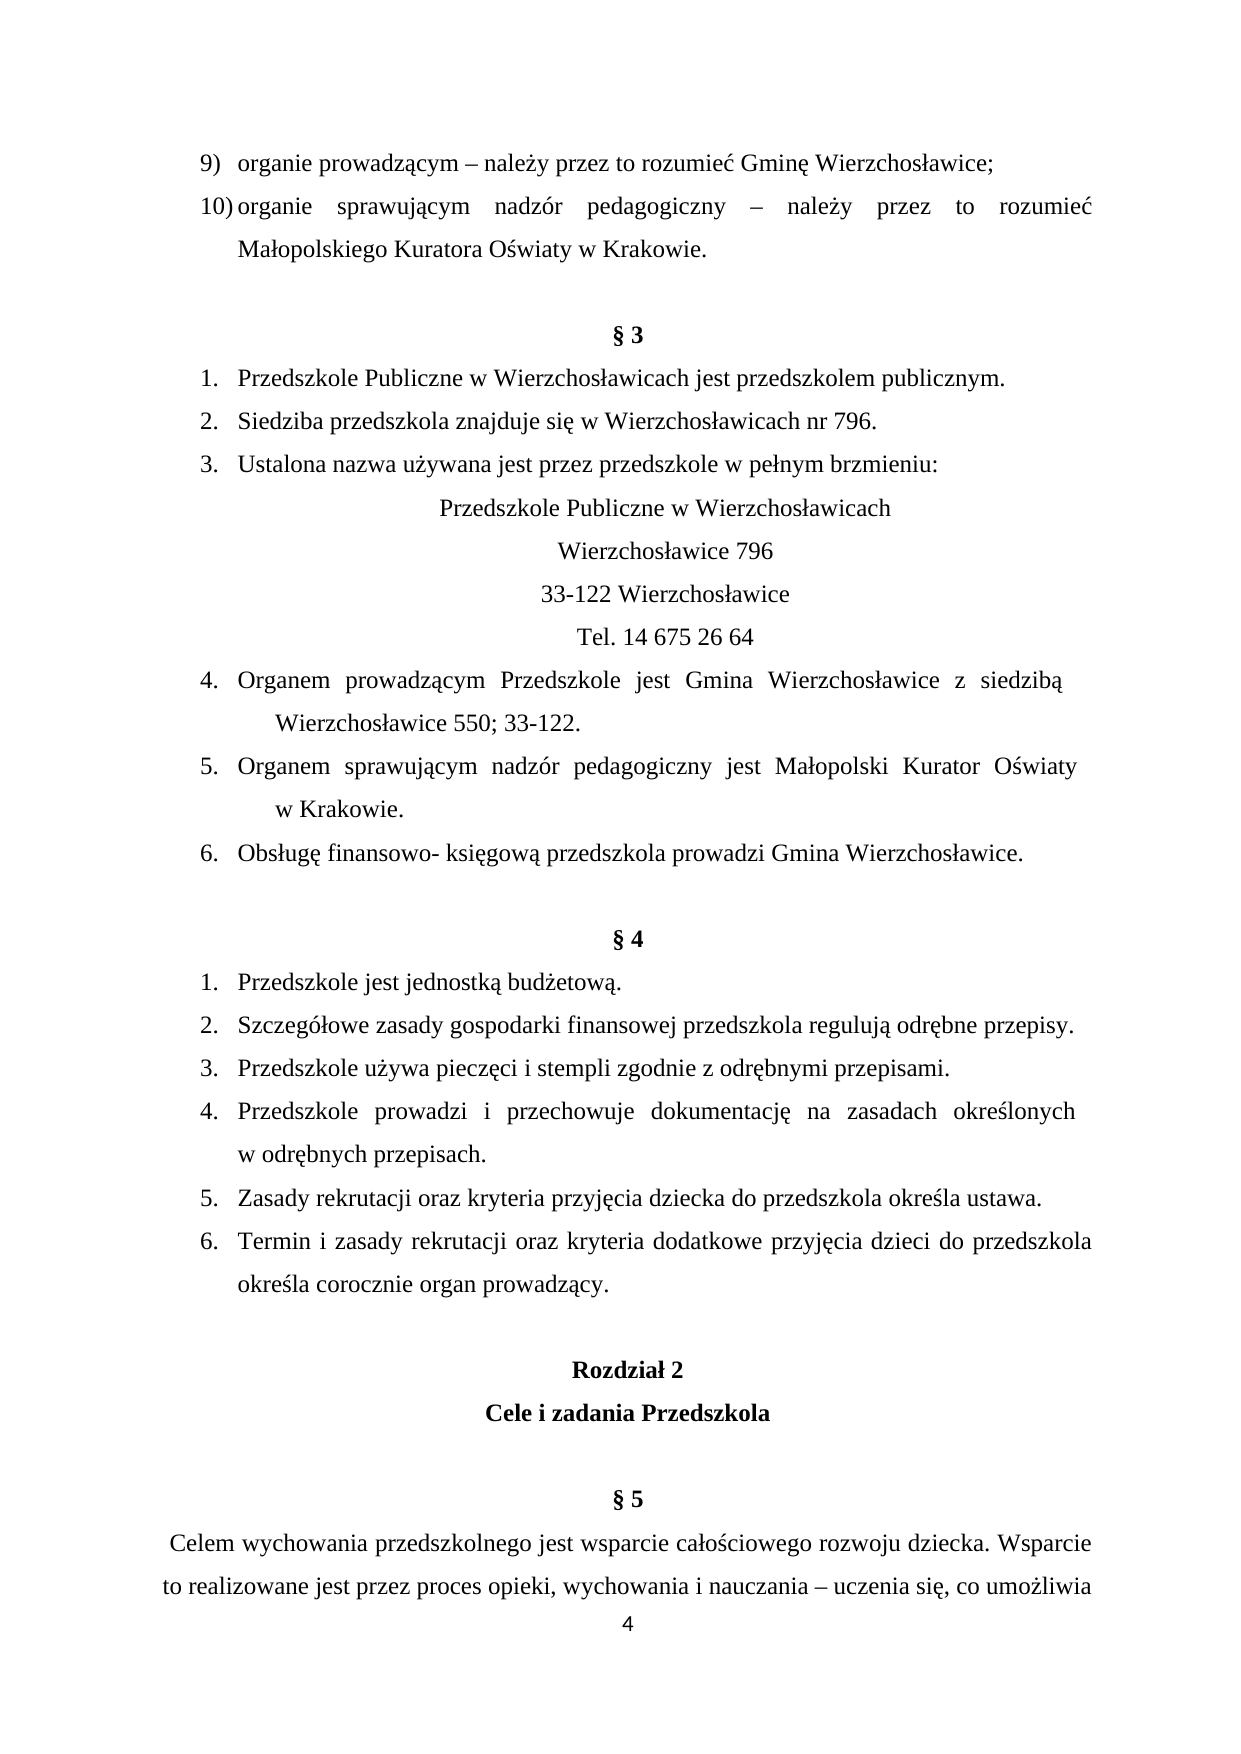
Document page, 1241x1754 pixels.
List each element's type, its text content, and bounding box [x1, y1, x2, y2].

text Cele i zadania Przedszkola [162, 1398, 1093, 1427]
text § 3 [162, 320, 1093, 349]
text § 5 [162, 1484, 1093, 1513]
list Organem prowadzącym Przedszkole jest Gmina Wierzchosławice z siedzibą Wierzchosławice 550; 33-122. [200, 665, 1093, 737]
text Rozdział 2 [162, 1355, 1093, 1384]
list Szczegółowe zasady gospodarki finansowej przedszkola regulują odrębne przepisy. [200, 1010, 1093, 1039]
list Przedszkole Publiczne w Wierzchosławicach [237, 493, 1093, 521]
list 33-122 Wierzchosławice [237, 579, 1093, 608]
list Zasady rekrutacji oraz kryteria przyjęcia dziecka do przedszkola określa ustawa. [200, 1183, 1093, 1211]
list Siedziba przedszkola znajduje się w Wierzchosławicach nr 796. [200, 406, 1093, 435]
list Wierzchosławice 796 [237, 536, 1093, 564]
list Ustalona nazwa używana jest przez przedszkole w pełnym brzmieniu: [200, 449, 1093, 478]
list Termin i zasady rekrutacji oraz kryteria dodatkowe przyjęcia dzieci do przedszkola określa corocznie organ prowadzący. [200, 1226, 1093, 1298]
list organie sprawującym nadzór pedagogiczny – należy przez to rozumieć Małopolskiego Kuratora Oświaty w Krakowie. [200, 191, 1093, 263]
list organie prowadzącym – należy przez to rozumieć Gminę Wierzchosławice; [200, 148, 1093, 176]
list Przedszkole prowadzi i przechowuje dokumentację na zasadach określonych w odrębnych przepisach. [200, 1096, 1093, 1168]
list Obsługę finansowo- księgową przedszkola prowadzi Gmina Wierzchosławice. [200, 838, 1093, 866]
text § 4 [162, 924, 1093, 953]
list Przedszkole Publiczne w Wierzchosławicach jest przedszkolem publicznym. [200, 363, 1093, 392]
list Organem sprawującym nadzór pedagogiczny jest Małopolski Kurator Oświaty w Krakowie. [200, 751, 1093, 823]
list Tel. 14 675 26 64 [237, 622, 1093, 651]
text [162, 1528, 1093, 1599]
list Przedszkole używa pieczęci i stempli zgodnie z odrębnymi przepisami. [200, 1053, 1093, 1082]
list Przedszkole jest jednostką budżetową. [200, 967, 1093, 996]
